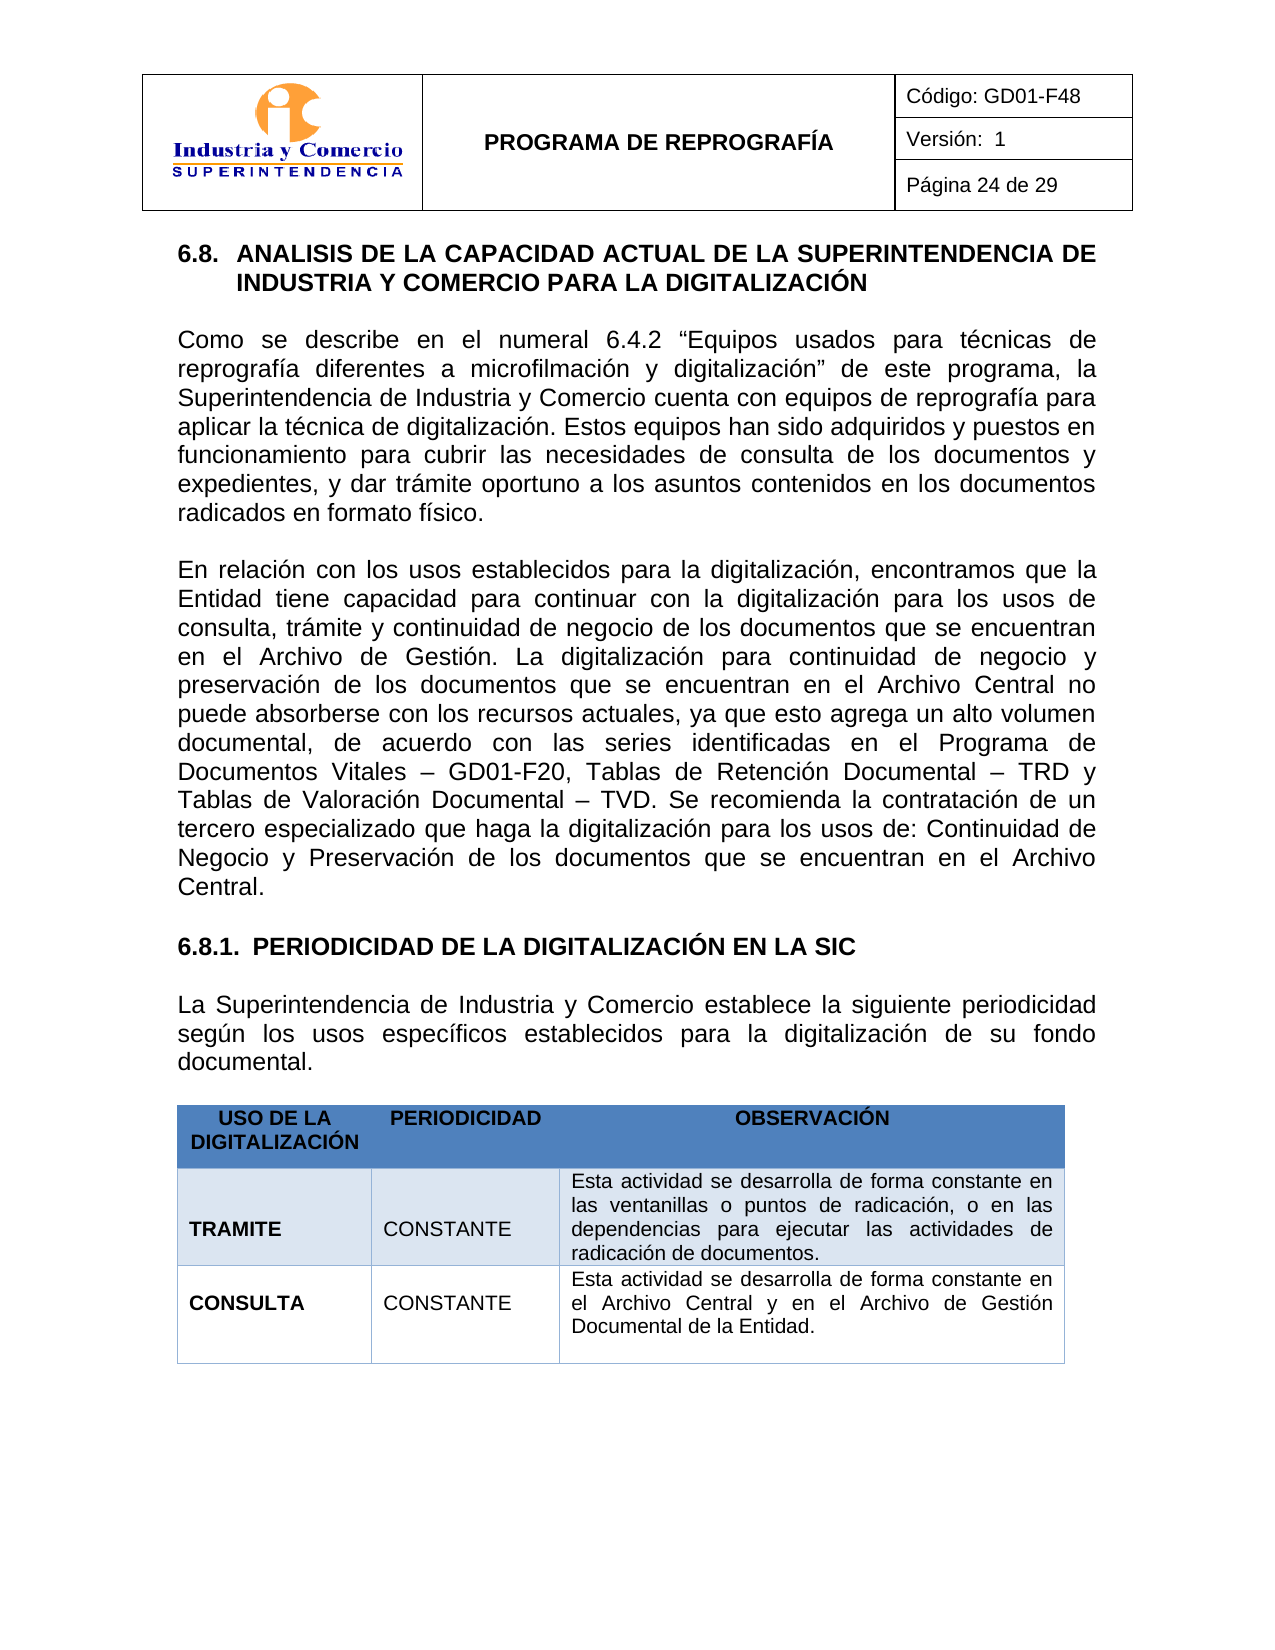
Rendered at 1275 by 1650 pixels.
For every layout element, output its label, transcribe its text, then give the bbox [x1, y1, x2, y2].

table_header OBSERVACIÓN [560, 1106, 1064, 1168]
text En relación con los usos establecidos para la digitalización, encontramos que la Entidad tiene capacidad para continuar con la digitalización para los usos de consulta, trámite y continuidad de negocio de los documentos que se encuentran en el Archivo de Gestión. La digitalización para continuidad de negocio y preservación de los documentos que se encuentran en el Archivo Central no puede absorberse con los recursos actuales, ya que esto agrega un alto volumen documental, de acuerdo con las series identificadas en el Programa de Documentos Vitales – GD01-F20, Tablas de Retención Documental – TRD y Tablas de Valoración Documental – TVD. Se recomienda la contratación de un tercero especializado que haga la digitalización para los usos de: Continuidad de Negocio y Preservación de los documentos que se encuentran en el Archivo Central. [177, 555, 1098, 900]
table_header PERIODICIDAD [372, 1106, 559, 1168]
text Como se describe en el numeral 6.4.2 “Equipos usados para técnicas de reprografía diferentes a microfilmación y digitalización” de este programa, la Superintendencia de Industria y Comercio cuenta con equipos de reprografía para aplicar la técnica de digitalización. Estos equipos han sido adquiridos y puestos en funcionamiento para cubrir las necesidades de consulta de los documentos y expedientes, y dar trámite oportuno a los asuntos contenidos en los documentos radicados en formato físico. [177, 325, 1098, 526]
table_cell CONSULTA [178, 1266, 371, 1363]
picture [172, 80, 405, 182]
list ANALISIS DE LA CAPACIDAD ACTUAL DE LA SUPERINTENDENCIA DE INDUSTRIA Y COMERCIO PARA LA DIGITALIZACIÓN [177, 239, 1098, 296]
table_cell CONSTANTE [372, 1266, 559, 1363]
text La Superintendencia de Industria y Comercio establece la siguiente periodicidad según los usos específicos establecidos para la digitalización de su fondo documental. [177, 990, 1098, 1076]
table_header USO DE LA DIGITALIZACIÓN [178, 1106, 371, 1168]
table_cell TRAMITE [178, 1169, 371, 1265]
table_cell CONSTANTE [372, 1169, 559, 1265]
table_cell Esta actividad se desarrolla de forma constante en el Archivo Central y en el Archivo de Gestión Documental de la Entidad. [560, 1266, 1064, 1363]
subtitle PERIODICIDAD DE LA DIGITALIZACIÓN EN LA SIC [177, 932, 1098, 961]
table_cell Esta actividad se desarrolla de forma constante en las ventanillas o puntos de radicación, o en las dependencias para ejecutar las actividades de radicación de documentos. [560, 1169, 1064, 1265]
